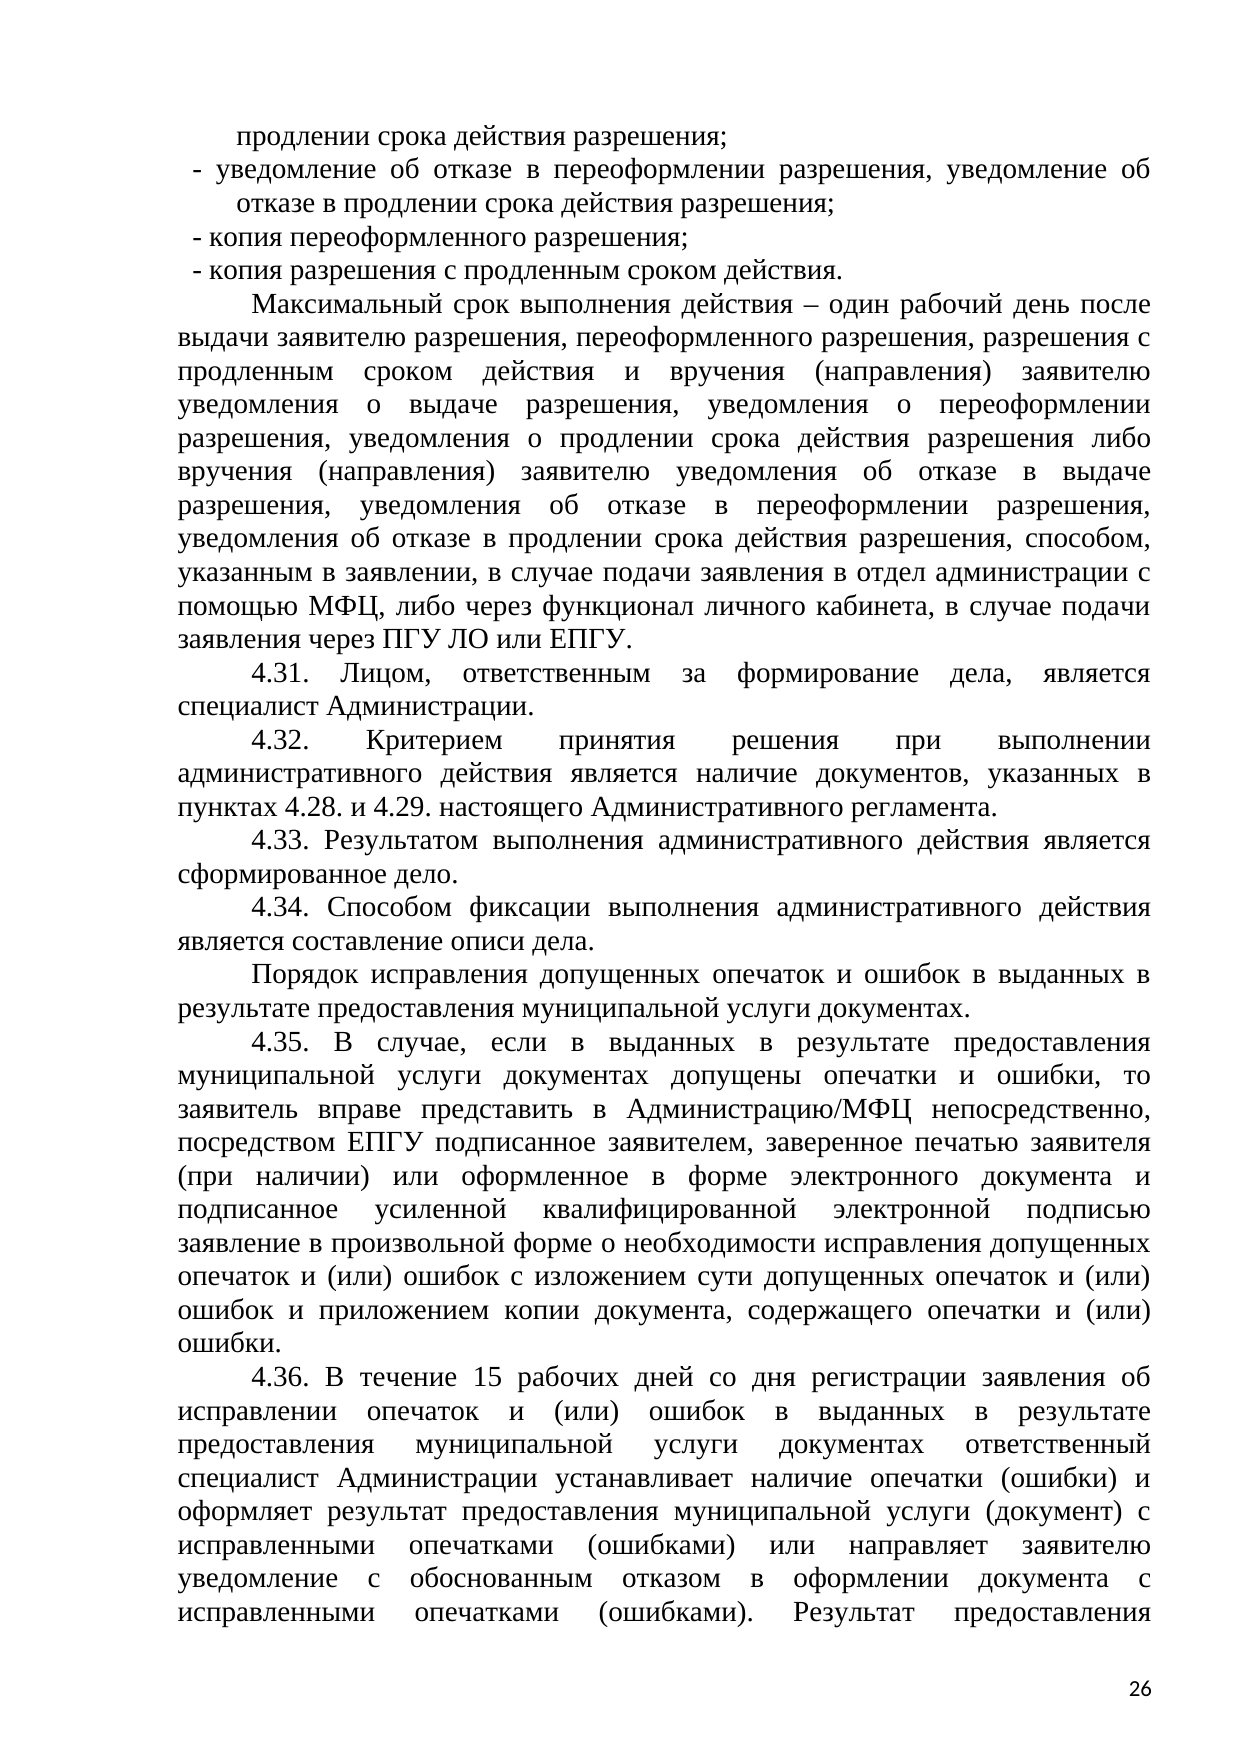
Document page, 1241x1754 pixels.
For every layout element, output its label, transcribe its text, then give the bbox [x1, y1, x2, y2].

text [192, 118, 1152, 152]
text 4.33. Результатом выполнения административного действия является сформированное дело. [177, 822, 1152, 889]
text 4.32. Критерием принятия решения при выполнении административного действия является наличие документов, указанных в пунктах 4.28. и 4.29. настоящего Административного регламента. [177, 722, 1152, 822]
text Максимальный срок выполнения действия – один рабочий день после выдачи заявителю разрешения, переоформленного разрешения, разрешения с продленным сроком действия и вручения (направления) заявителю уведомления о выдаче разрешения, уведомления о переоформлении разрешения, уведомления о продлении срока действия разрешения либо вручения (направления) заявителю уведомления об отказе в выдаче разрешения, уведомления об отказе в переоформлении разрешения, уведомления об отказе в продлении срока действия разрешения, способом, указанным в заявлении, в случае подачи заявления в отдел администрации с помощью МФЦ, либо через функционал личного кабинета, в случае подачи заявления через ПГУ ЛО или ЕПГУ. [177, 286, 1152, 655]
text - копия разрешения с продленным сроком действия. [192, 252, 1152, 286]
text 4.34. Способом фиксации выполнения административного действия является составление описи дела. [177, 889, 1152, 957]
text 4.35. В случае, если в выданных в результате предоставления муниципальной услуги документах допущены опечатки и ошибки, то заявитель вправе представить в Администрацию/МФЦ непосредственно, посредством ЕПГУ подписанное заявителем, заверенное печатью заявителя (при наличии) или оформленное в форме электронного документа и подписанное усиленной квалифицированной электронной подписью заявление в произвольной форме о необходимости исправления допущенных опечаток и (или) ошибок с изложением сути допущенных опечаток и (или) ошибок и приложением копии документа, содержащего опечатки и (или) ошибки. [177, 1024, 1152, 1359]
text - уведомление об отказе в переоформлении разрешения, уведомление об отказе в продлении срока действия разрешения; [192, 152, 1152, 219]
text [177, 1359, 1152, 1627]
text Порядок исправления допущенных опечаток и ошибок в выданных в результате предоставления муниципальной услуги документах. [177, 957, 1152, 1024]
text - копия переоформленного разрешения; [192, 219, 1152, 252]
text 4.31. Лицом, ответственным за формирование дела, является специалист Администрации. [177, 655, 1152, 722]
